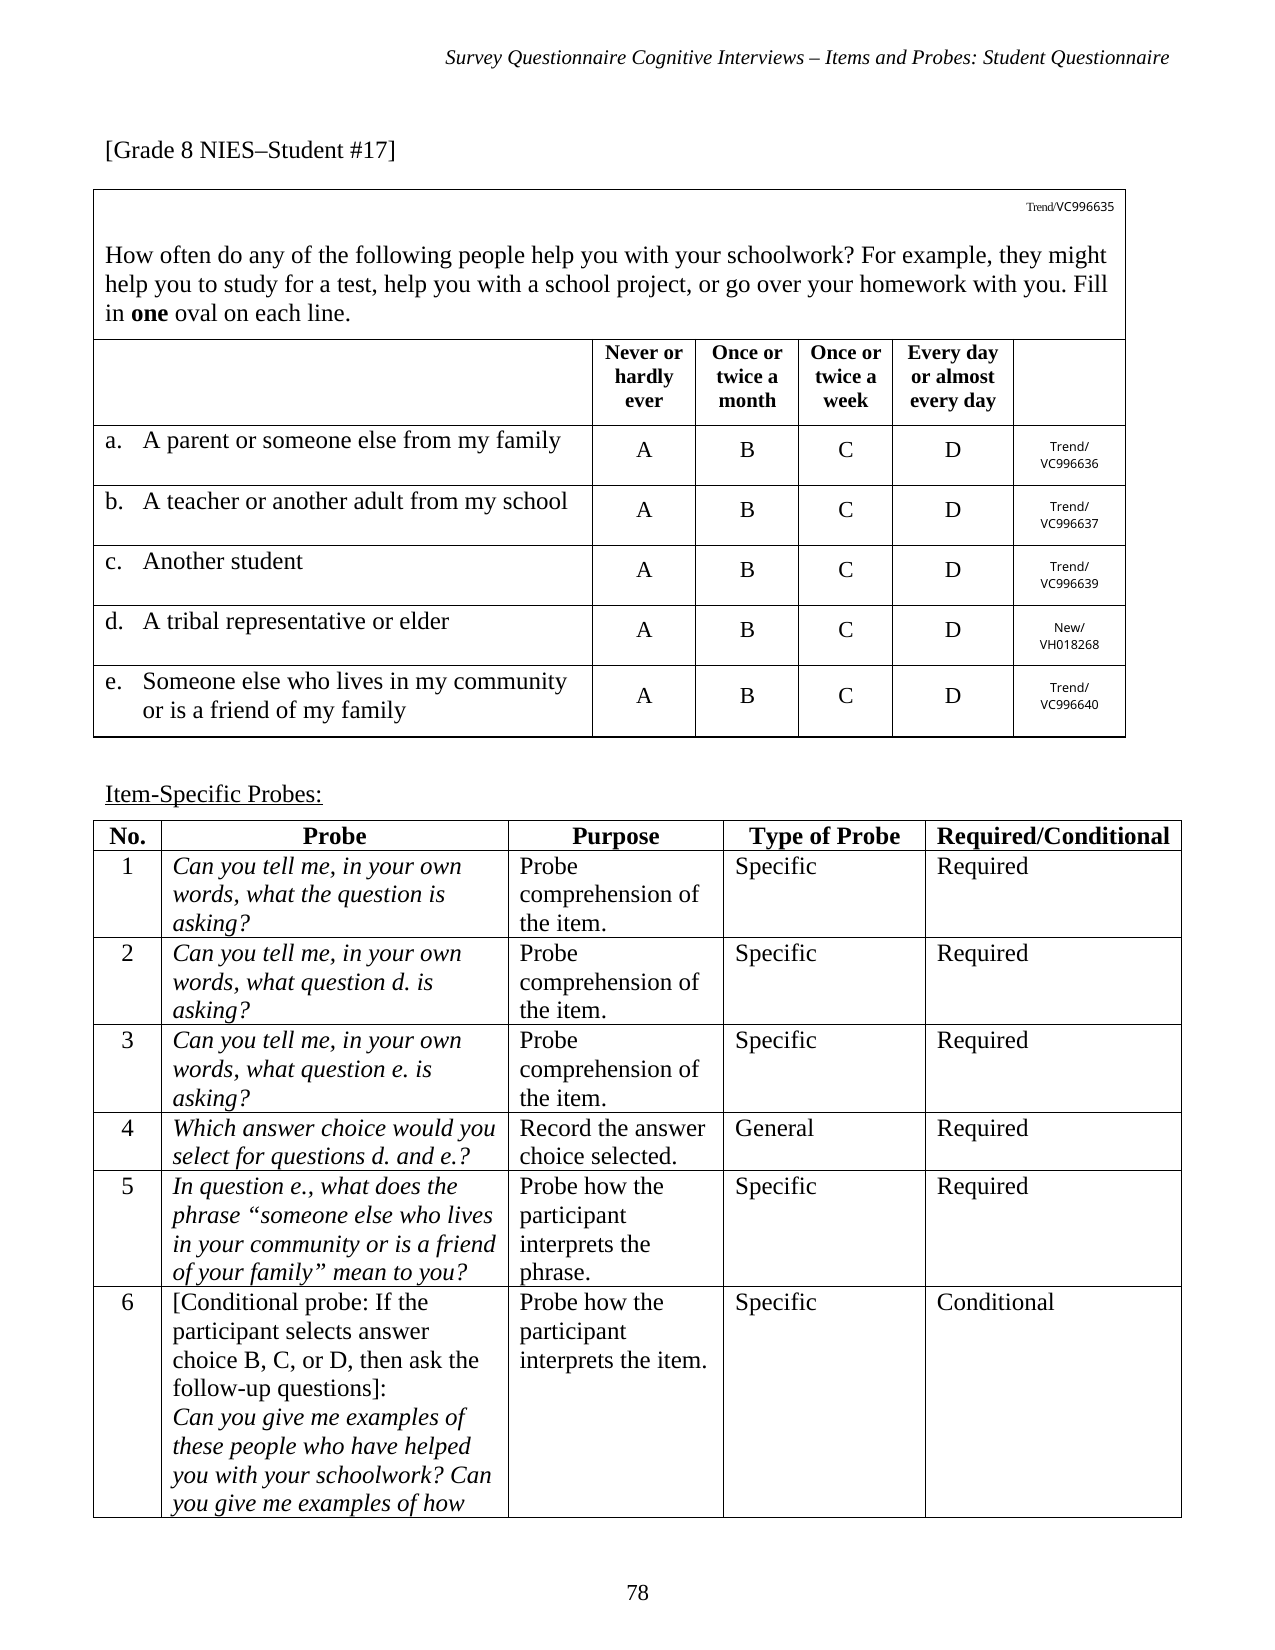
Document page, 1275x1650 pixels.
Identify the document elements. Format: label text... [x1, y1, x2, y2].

table_cell Once or twice a month [696, 340, 798, 424]
table_cell 4 [94, 1113, 161, 1170]
table_header Trend/VC996635 How often do any of the following people help you with your schoolwork? For example, they might help you to study for a test, help you with a school project, or go over your homework with you. Fill in one oval on each line. [94, 190, 1125, 339]
table_header Required/Conditional [926, 821, 1181, 850]
table_cell Every day or almost every day [893, 340, 1013, 424]
table_cell Specific [724, 1171, 925, 1286]
table_cell Probe comprehension of the item. [509, 851, 723, 937]
table_cell 6 [94, 1287, 161, 1517]
table_cell D [893, 546, 1013, 605]
table_cell D [893, 666, 1013, 736]
table_cell Required [926, 1171, 1181, 1286]
table_cell Another student [94, 546, 592, 605]
table_cell A [593, 666, 695, 736]
table_cell C [799, 426, 892, 485]
table_cell A [593, 486, 695, 545]
table_cell D [893, 486, 1013, 545]
table_cell Probe how the participant interprets the phrase. [509, 1171, 723, 1286]
table_cell A teacher or another adult from my school [94, 486, 592, 545]
table_cell Specific [724, 938, 925, 1024]
text [Grade 8 NIES–Student #17] [105, 136, 1170, 164]
table_cell Can you tell me, in your own words, what the question is asking? [162, 851, 508, 937]
table_cell A [593, 546, 695, 605]
table_cell A parent or someone else from my family [94, 426, 592, 485]
table_cell D [893, 606, 1013, 665]
table_cell A [593, 426, 695, 485]
table_cell D [893, 426, 1013, 485]
table_cell Once or twice a week [799, 340, 892, 424]
table_cell General [724, 1113, 925, 1170]
table_cell Conditional [926, 1287, 1181, 1517]
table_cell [509, 1287, 723, 1517]
table_cell 2 [94, 938, 161, 1024]
table_cell 5 [94, 1171, 161, 1286]
table_header Type of Probe [724, 821, 925, 850]
table_header Probe [162, 821, 508, 850]
table_cell Can you tell me, in your own words, what question e. is asking? [162, 1025, 508, 1112]
table_cell Required [926, 1025, 1181, 1112]
table_cell B [696, 666, 798, 736]
table_cell Required [926, 1113, 1181, 1170]
table_cell Specific [724, 851, 925, 937]
table_cell Trend/ VC996637 [1014, 486, 1125, 545]
table_cell A tribal representative or elder [94, 606, 592, 665]
table_cell B [696, 546, 798, 605]
table_cell Probe comprehension of the item. [509, 1025, 723, 1112]
table_cell B [696, 606, 798, 665]
table_cell C [799, 486, 892, 545]
table_cell Required [926, 938, 1181, 1024]
table_header No. [94, 821, 161, 850]
table_cell In question e., what does the phrase “someone else who lives in your community or is a friend of your family” mean to you? [162, 1171, 508, 1286]
table_cell [94, 340, 592, 424]
table_cell Required [926, 851, 1181, 937]
table_cell New/VH018268 [1014, 606, 1125, 665]
table_cell Probe comprehension of the item. [509, 938, 723, 1024]
table_cell Specific [724, 1287, 925, 1517]
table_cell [162, 1287, 508, 1517]
table_cell C [799, 606, 892, 665]
table_cell Never or hardly ever [593, 340, 695, 424]
table_cell Trend/ VC996640 [1014, 666, 1125, 736]
table_header Purpose [509, 821, 723, 850]
table_cell B [696, 486, 798, 545]
table_cell 1 [94, 851, 161, 937]
text Item-Specific Probes: [105, 779, 1170, 807]
table_cell Trend/ VC996636 [1014, 426, 1125, 485]
table_cell 3 [94, 1025, 161, 1112]
table_cell Record the answer choice selected. [509, 1113, 723, 1170]
table_cell Trend/ VC996639 [1014, 546, 1125, 605]
table_cell C [799, 546, 892, 605]
table_cell C [799, 666, 892, 736]
table_cell [1014, 340, 1125, 424]
table_cell B [696, 426, 798, 485]
table_cell A [593, 606, 695, 665]
table_cell Can you tell me, in your own words, what question d. is asking? [162, 938, 508, 1024]
table_cell Specific [724, 1025, 925, 1112]
table_cell Which answer choice would you select for questions d. and e.? [162, 1113, 508, 1170]
table_cell Someone else who lives in my community or is a friend of my family [94, 666, 592, 736]
